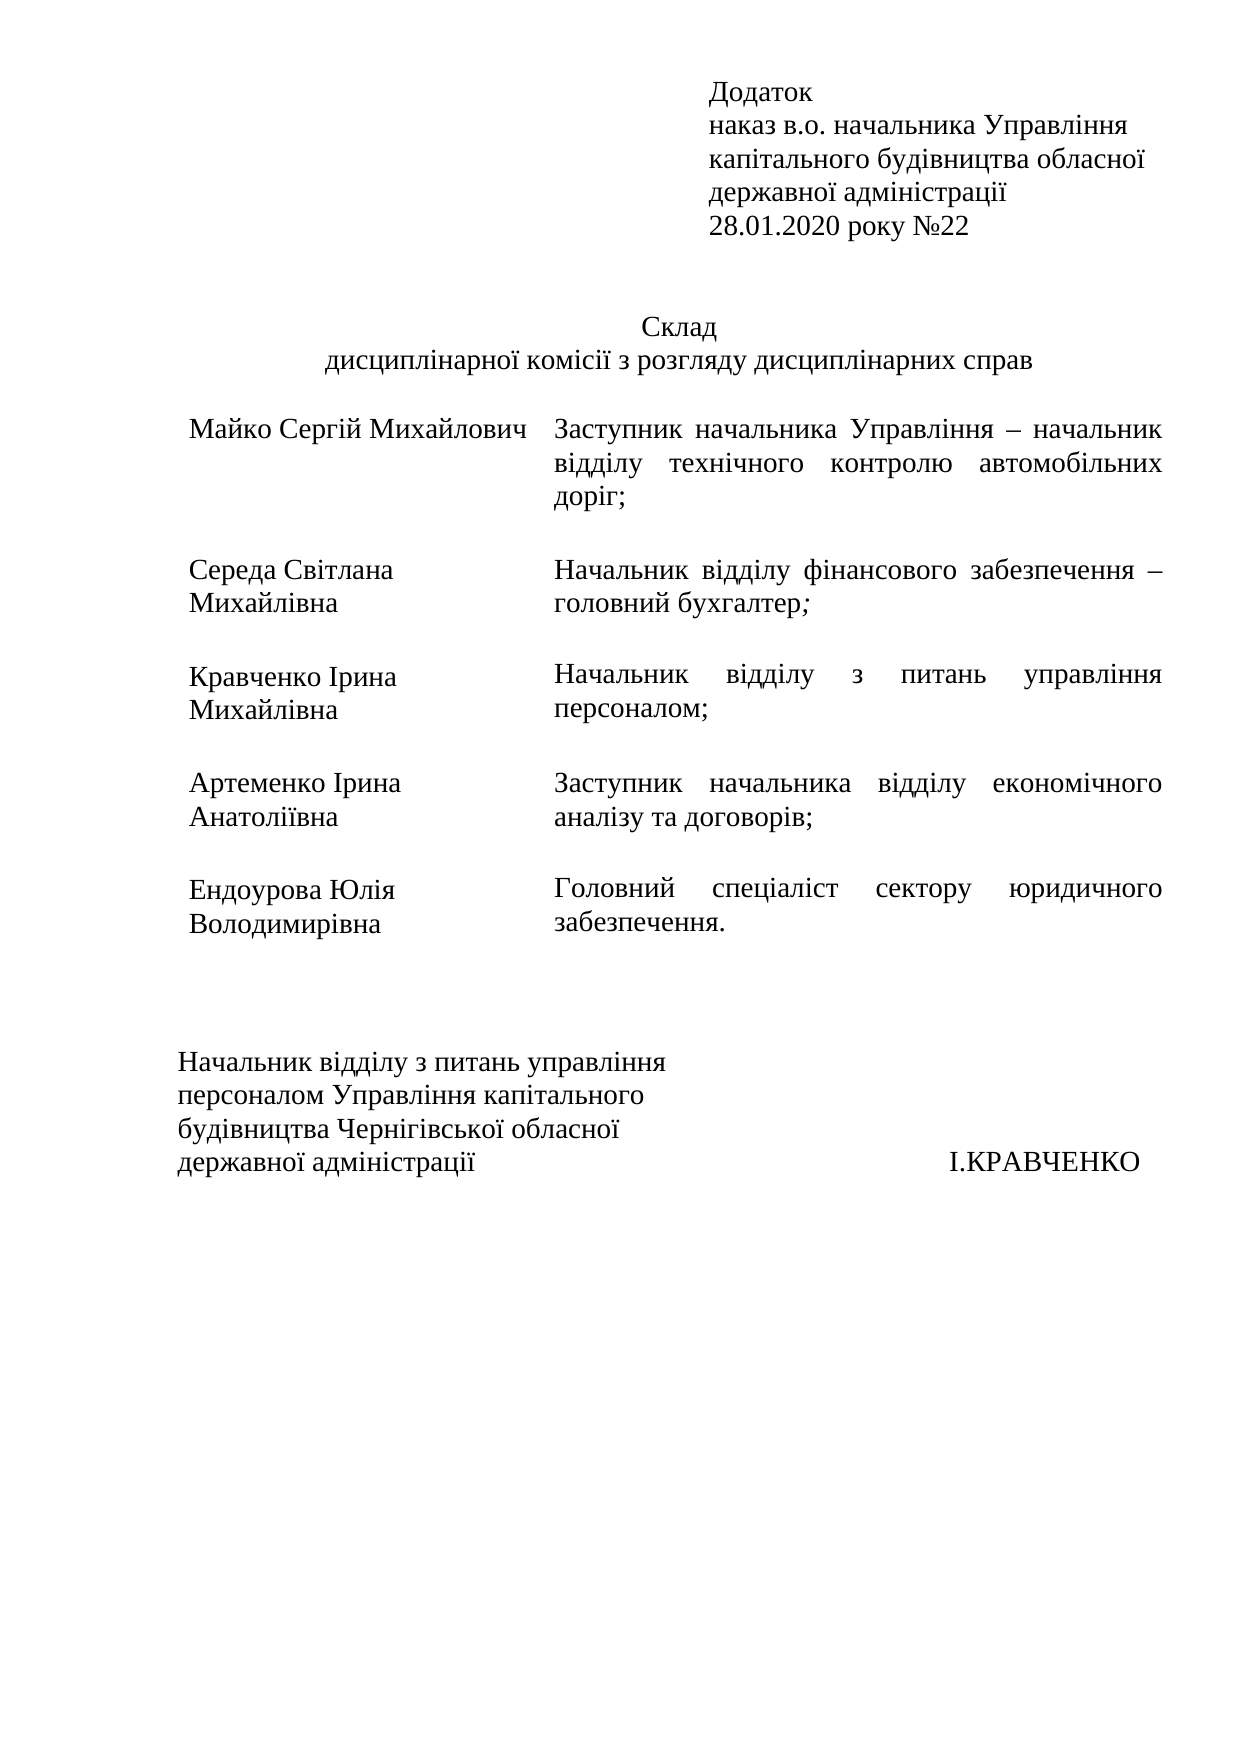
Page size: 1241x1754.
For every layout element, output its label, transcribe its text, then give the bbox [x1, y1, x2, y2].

table_cell Головний спеціаліст сектору юридичного забезпечення. [543, 870, 1174, 942]
text будівництва Чернігівської обласної [177, 1111, 1181, 1144]
table_cell Начальник відділу фінансового забезпечення – головний бухгалтер; [543, 550, 1174, 657]
text Склад [177, 309, 1181, 342]
text державної адміністрації І.КРАВЧЕНКО [177, 1144, 1181, 1178]
table_header Заступник начальника Управління – начальник відділу технічного контролю автомобільних доріг; [543, 409, 1174, 550]
table_cell Заступник начальника відділу економічного аналізу та договорів; [543, 764, 1174, 870]
text персоналом Управління капітального [177, 1077, 1181, 1111]
text Начальник відділу з питань управління [177, 1044, 1181, 1077]
table_cell Начальник відділу з питань управління персоналом; [543, 657, 1174, 763]
table_cell Артеменко Ірина Анатоліївна [177, 764, 543, 870]
table_cell Середа Світлана Михайлівна [177, 550, 543, 657]
table_cell Ендоурова Юлія Володимирівна [177, 870, 543, 942]
table_cell Кравченко Ірина Михайлівна [177, 657, 543, 763]
table_header Майко Сергій Михайлович [177, 409, 543, 550]
text Додаток наказ в.о. начальника Управління капітального будівництва обласної державної адміністрації 28.01.2020 року №22 [709, 74, 1181, 242]
text дисциплінарної комісії з розгляду дисциплінарних справ [177, 342, 1181, 376]
